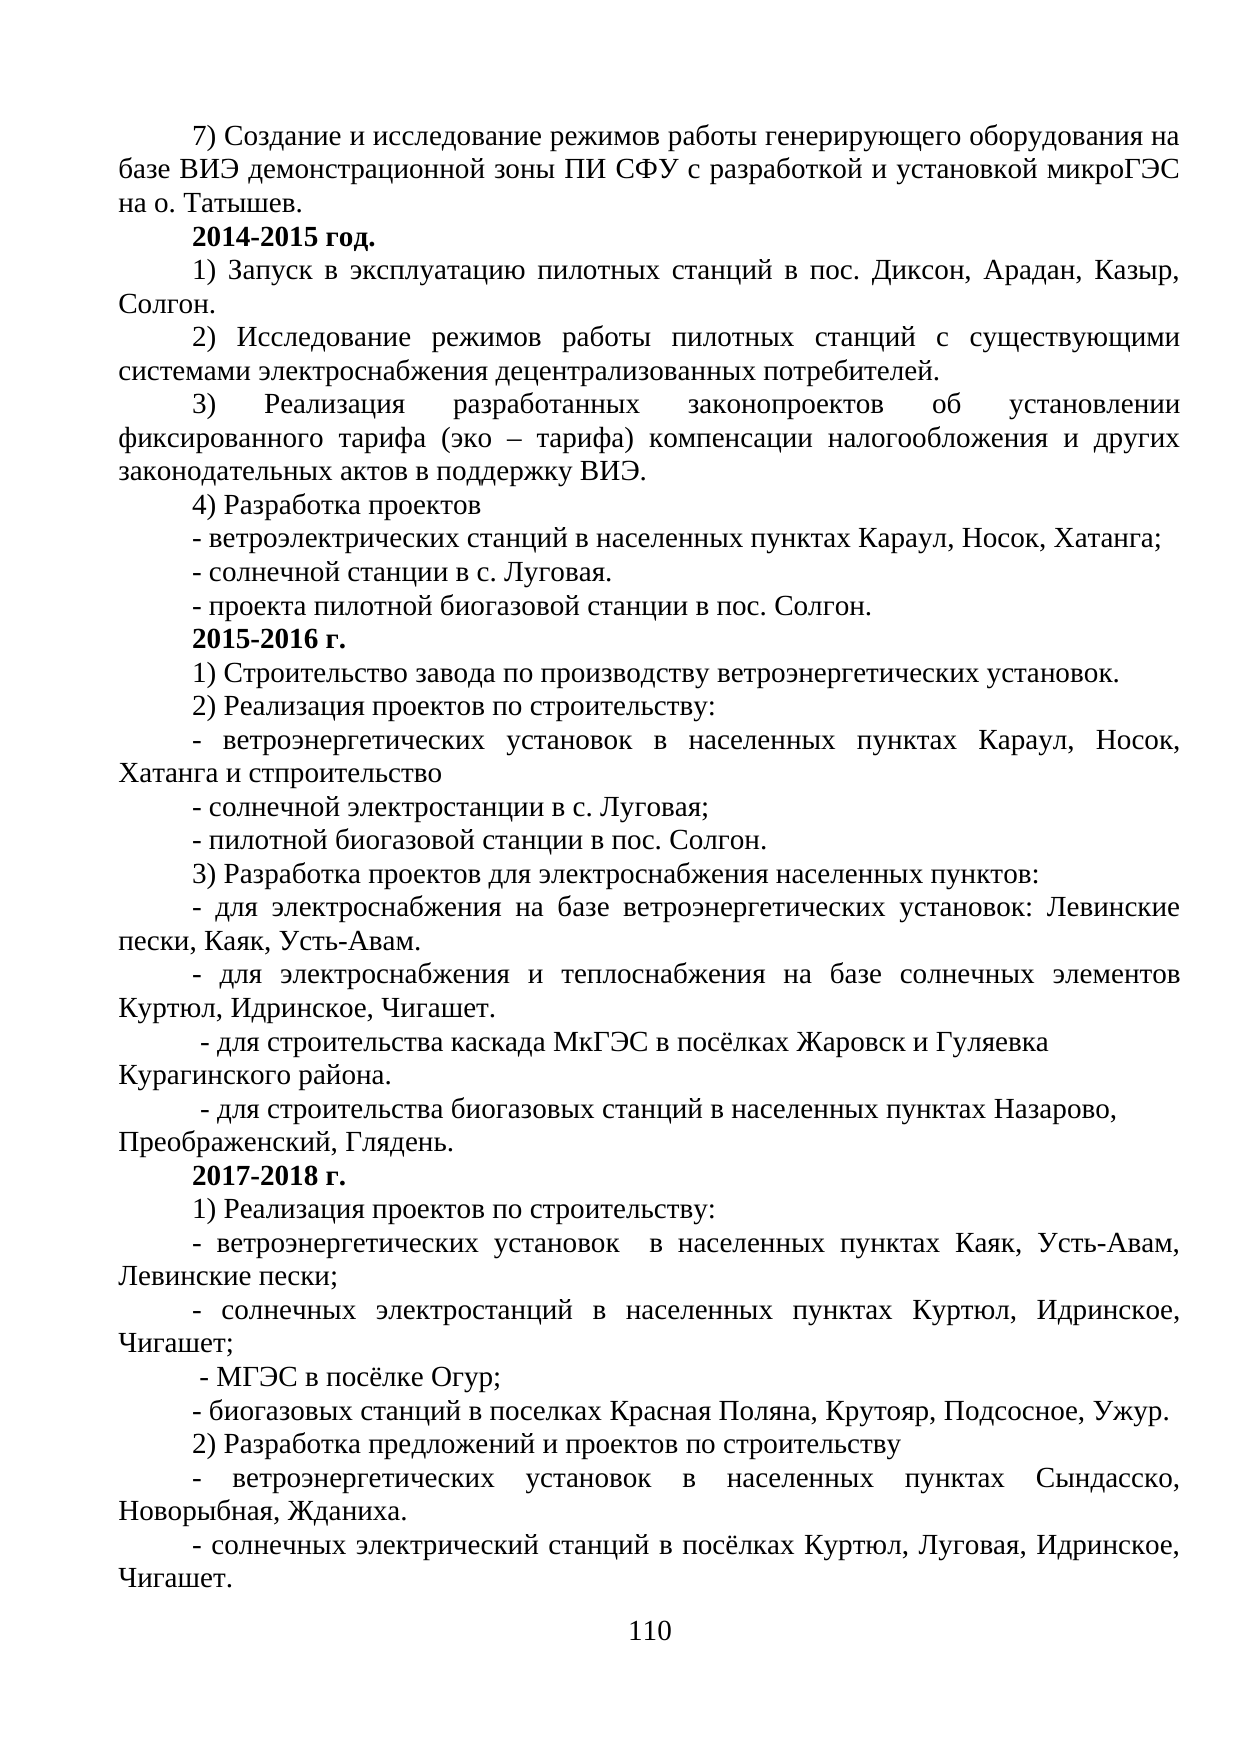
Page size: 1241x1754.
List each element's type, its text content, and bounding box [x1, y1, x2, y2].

text 1) Реализация проектов по строительству: [118, 1191, 1181, 1225]
text - для электроснабжения на базе ветроэнергетических установок: Левинские пески, Каяк, Усть-Авам. [118, 889, 1181, 957]
text - ветроэнергетических установок в населенных пунктах Караул, Носок, Хатанга и стпроительство [118, 722, 1181, 789]
text 2015-2016 г. [118, 621, 1181, 655]
text - пилотной биогазовой станции в пос. Солгон. [118, 822, 1181, 856]
text - солнечной станции в с. Луговая. [118, 554, 1181, 588]
text - для строительства биогазовых станций в населенных пунктах Назарово, Преображенский, Глядень. [118, 1091, 1181, 1158]
text - ветроэнергетических установок в населенных пунктах Каяк, Усть-Авам, Левинские пески; [118, 1225, 1181, 1292]
text - солнечных электрический станций в посёлках Куртюл, Луговая, Идринское, Чигашет. [118, 1527, 1181, 1594]
text 7) Создание и исследование режимов работы генерирующего оборудования на базе ВИЭ демонстрационной зоны ПИ СФУ с разработкой и установкой микроГЭС на о. Татышев. [118, 118, 1181, 219]
text 4) Разработка проектов [118, 487, 1181, 521]
text 2017-2018 г. [118, 1158, 1181, 1191]
text - МГЭС в посёлке Огур; [118, 1359, 1181, 1393]
text 2) Реализация проектов по строительству: [118, 688, 1181, 722]
text 3) Разработка проектов для электроснабжения населенных пунктов: [118, 856, 1181, 889]
text - ветроэлектрических станций в населенных пунктах Караул, Носок, Хатанга; [118, 521, 1181, 554]
text - проекта пилотной биогазовой станции в пос. Солгон. [118, 588, 1181, 621]
text - биогазовых станций в поселках Красная Поляна, Крутояр, Подсосное, Ужур. [118, 1393, 1181, 1426]
text 2) Разработка предложений и проектов по строительству [118, 1426, 1181, 1460]
text 2014-2015 год. [118, 219, 1181, 252]
text 3) Реализация разработанных законопроектов об установлении фиксированного тарифа (эко – тарифа) компенсации налогообложения и других законодательных актов в поддержку ВИЭ. [118, 386, 1181, 487]
text 1) Запуск в эксплуатацию пилотных станций в пос. Диксон, Арадан, Казыр, Солгон. [118, 252, 1181, 319]
text - для строительства каскада МкГЭС в посёлках Жаровск и Гуляевка Курагинского района. [118, 1024, 1181, 1091]
text - ветроэнергетических установок в населенных пунктах Сындасско, Новорыбная, Жданиха. [118, 1460, 1181, 1527]
text - солнечной электростанции в с. Луговая; [118, 789, 1181, 822]
text - солнечных электростанций в населенных пунктах Куртюл, Идринское, Чигашет; [118, 1292, 1181, 1359]
text 1) Строительство завода по производству ветроэнергетических установок. [118, 655, 1181, 688]
text - для электроснабжения и теплоснабжения на базе солнечных элементов Куртюл, Идринское, Чигашет. [118, 957, 1181, 1024]
text 2) Исследование режимов работы пилотных станций с существующими системами электроснабжения децентрализованных потребителей. [118, 319, 1181, 386]
